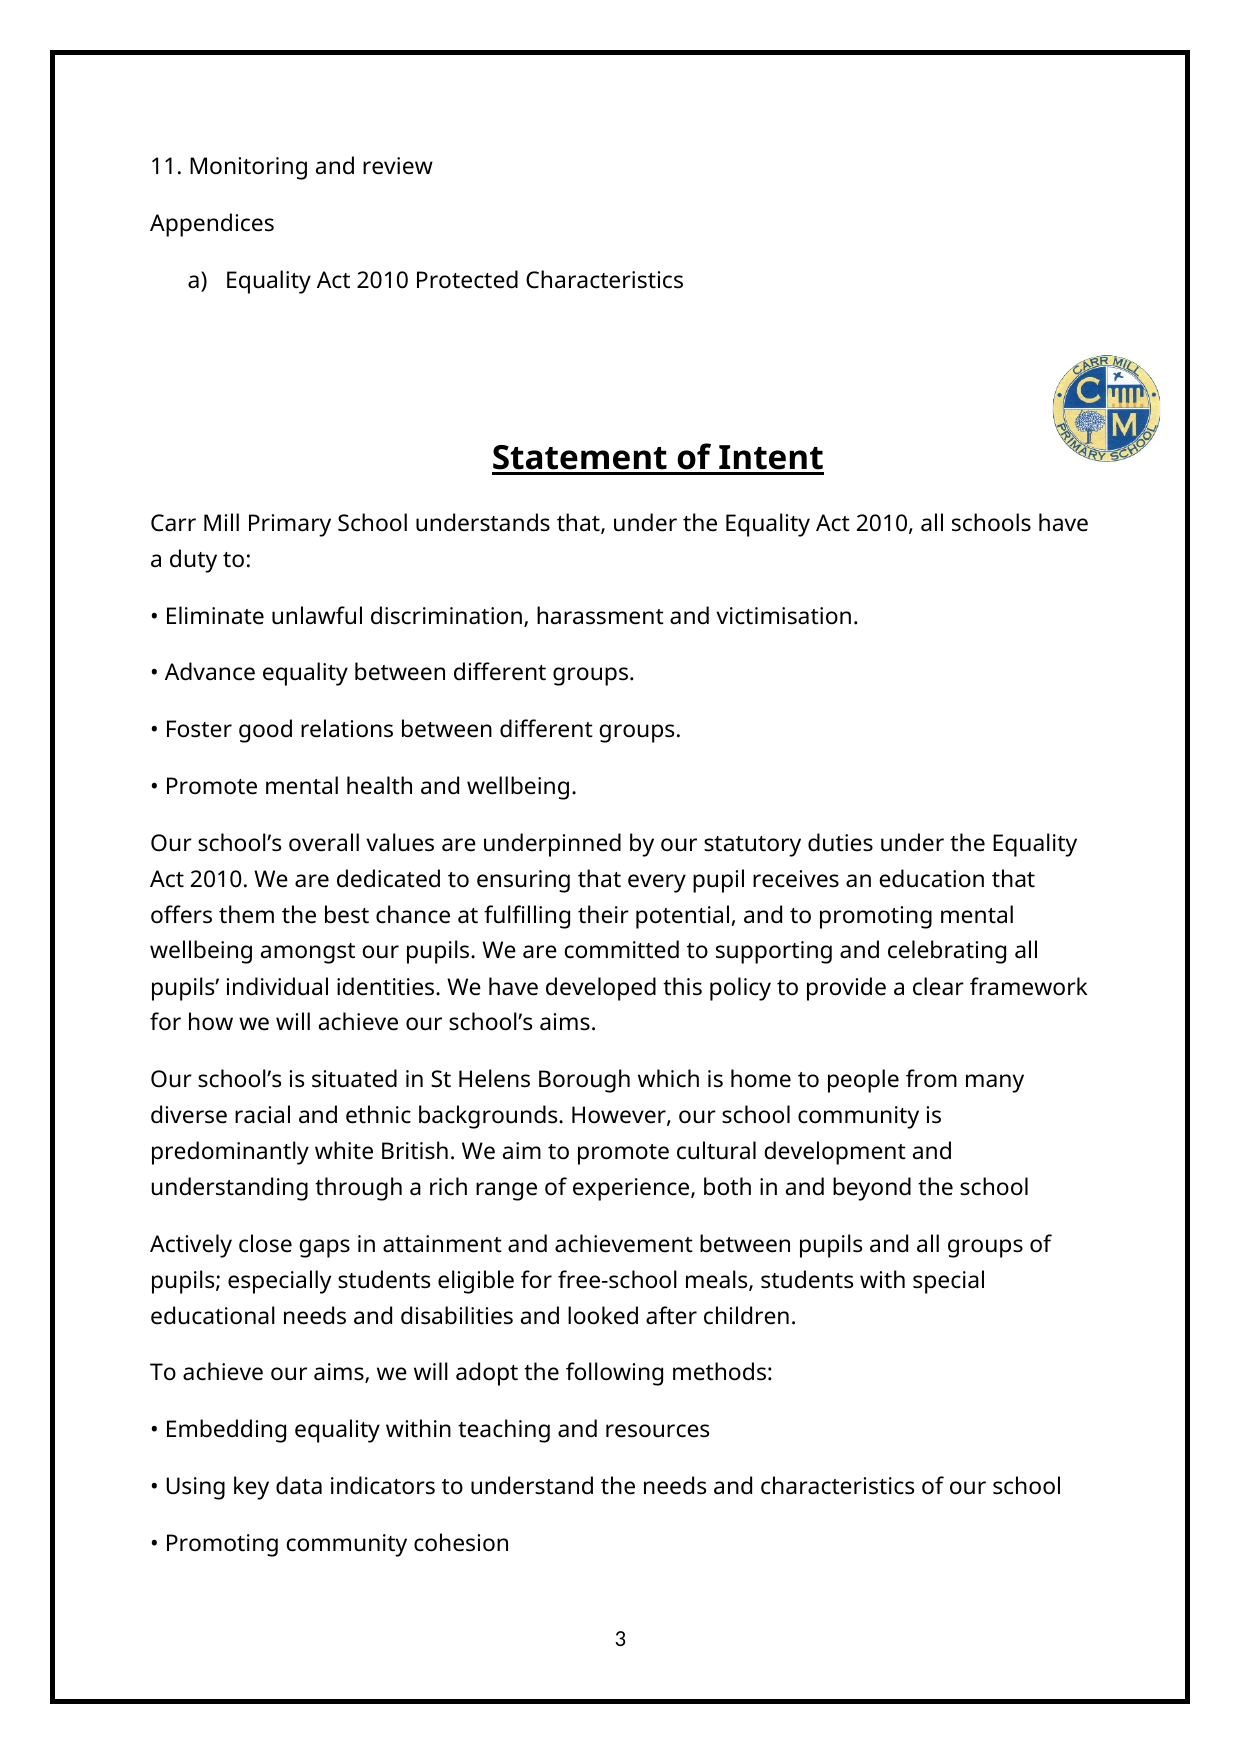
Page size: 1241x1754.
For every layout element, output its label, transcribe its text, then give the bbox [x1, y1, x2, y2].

picture [1052, 355, 1161, 462]
text To achieve our aims, we will adopt the following methods: [150, 1356, 1090, 1388]
text Actively close gaps in attainment and achievement between pupils and all groups of pupils; especially students eligible for free-school meals, students with special educational needs and disabilities and looked after children. [150, 1228, 1090, 1331]
text 11. Monitoring and review [150, 150, 1090, 181]
text • Embedding equality within teaching and resources [150, 1413, 1090, 1444]
text Carr Mill Primary School understands that, under the Equality Act 2010, all schools have a duty to: [150, 507, 1090, 574]
text Our school’s overall values are underpinned by our statutory duties under the Equality Act 2010. We are dedicated to ensuring that every pupil receives an education that offers them the best chance at fulfilling their potential, and to promoting mental wellbeing amongst our pupils. We are committed to supporting and celebrating all pupils’ individual identities. We have developed this policy to provide a clear framework for how we will achieve our school’s aims. [150, 827, 1090, 1038]
text • Promote mental health and wellbeing. [150, 770, 1090, 801]
text • Advance equality between different groups. [150, 656, 1090, 688]
list Statement of Intent [225, 434, 1090, 479]
list Equality Act 2010 Protected Characteristics [187, 263, 1090, 295]
text • Foster good relations between different groups. [150, 713, 1090, 744]
text • Promoting community cohesion [150, 1527, 1090, 1558]
text • Using key data indicators to understand the needs and characteristics of our school [150, 1470, 1090, 1501]
text Our school’s is situated in St Helens Borough which is home to people from many diverse racial and ethnic backgrounds. However, our school community is predominantly white British. We aim to promote cultural development and understanding through a rich range of experience, both in and beyond the school [150, 1063, 1090, 1202]
text Appendices [150, 207, 1090, 238]
text • Eliminate unlawful discrimination, harassment and victimisation. [150, 599, 1090, 631]
